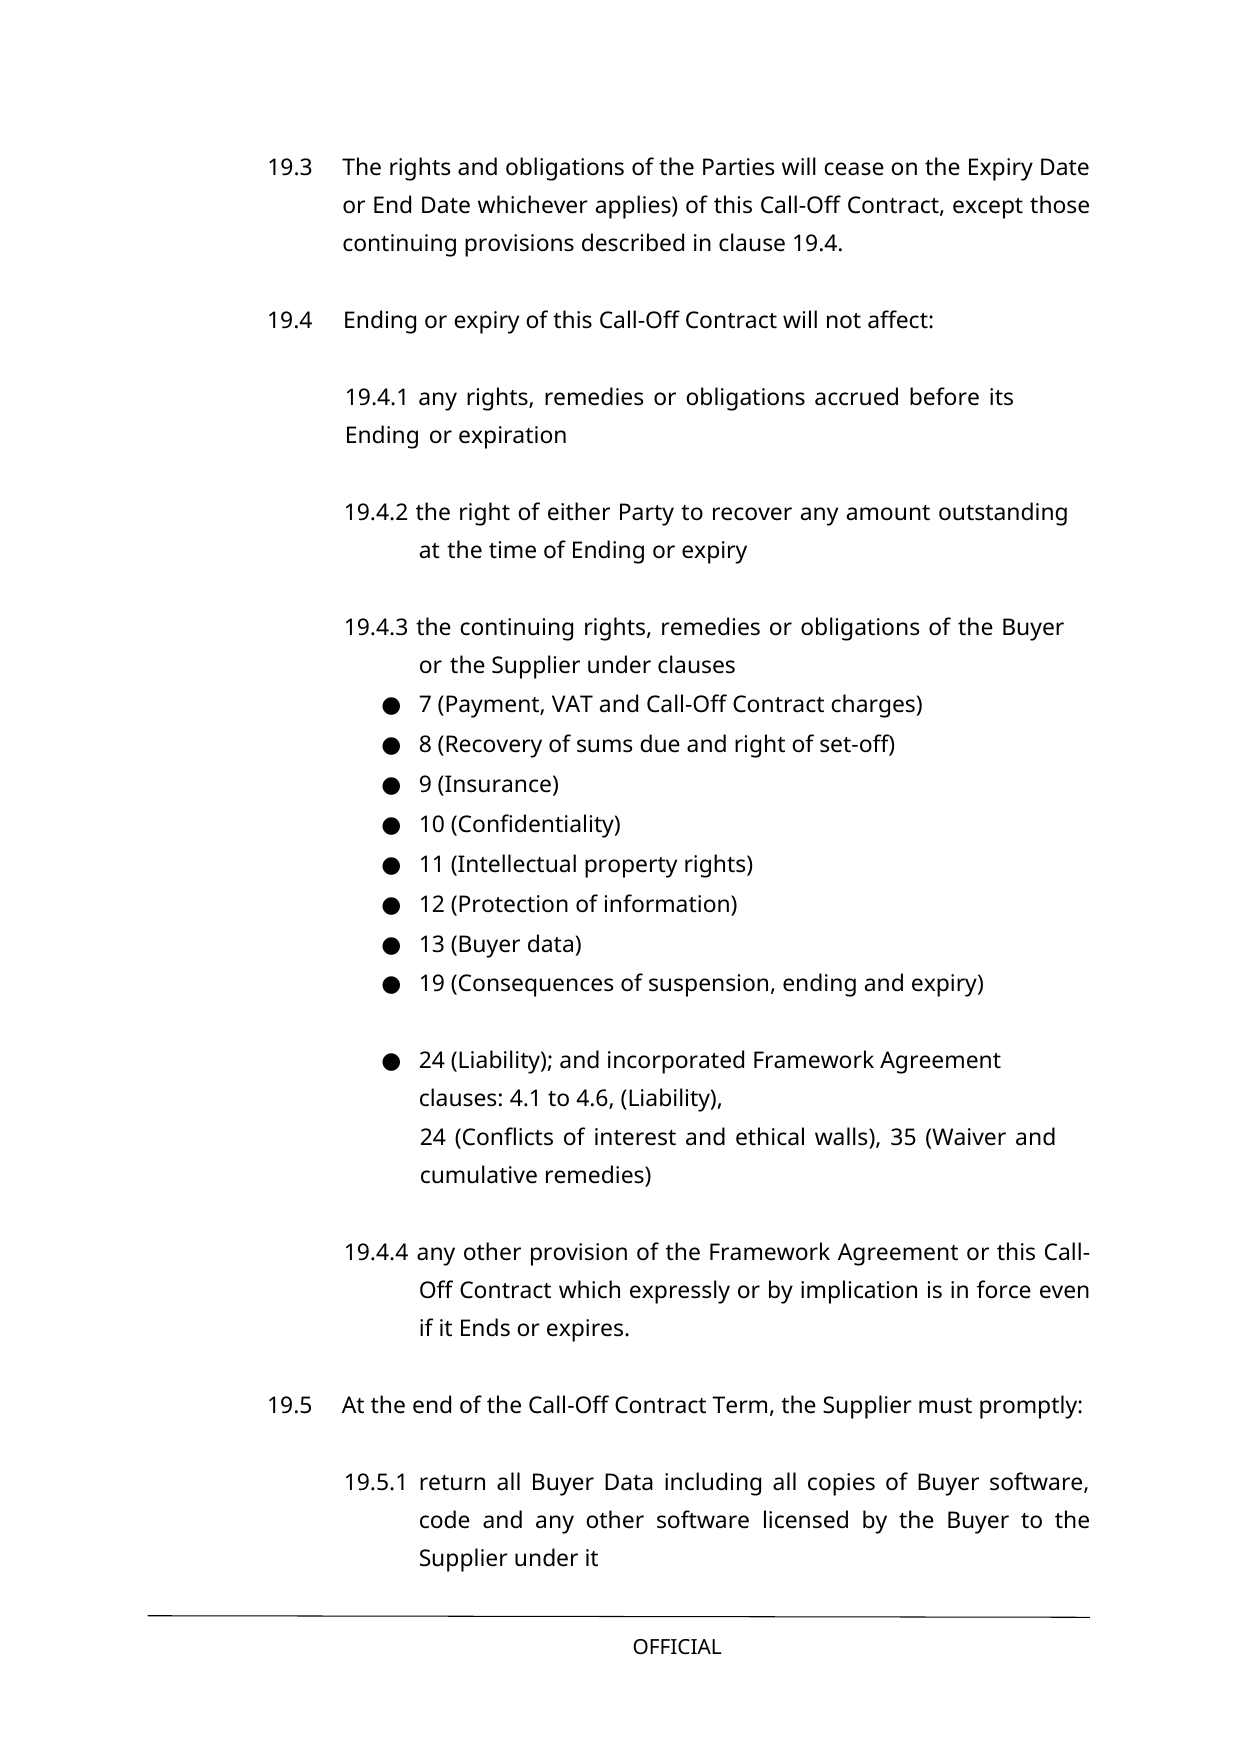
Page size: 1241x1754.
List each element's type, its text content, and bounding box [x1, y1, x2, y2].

list 7 (Payment, VAT and Call-Off Contract charges) [381, 688, 1240, 719]
list 24 (Liability); and incorporated Framework Agreement clauses: 4.1 to 4.6, (Liability), [381, 1044, 1091, 1113]
list any rights, remedies or obligations accrued before its Ending or expiration [344, 381, 1090, 450]
list The rights and obligations of the Parties will cease on the Expiry Date or End Date whichever applies) of this Call-Off Contract, except those continuing provisions described in clause 19.4. [267, 151, 1091, 258]
list 10 (Confidentiality) [381, 808, 1240, 839]
list 13 (Buyer data) [381, 928, 1240, 959]
list return all Buyer Data including all copies of Buyer software, code and any other software licensed by the Buyer to the Supplier under it [343, 1466, 1090, 1574]
list 12 (Protection of information) [381, 888, 1240, 919]
list any other provision of the Framework Agreement or this Call-Off Contract which expressly or by implication is in force even if it Ends or expires. [343, 1236, 1091, 1344]
list Ending or expiry of this Call-Off Contract will not affect: [267, 304, 1240, 335]
list the right of either Party to recover any amount outstanding at the time of Ending or expiry [343, 496, 1091, 565]
list At the end of the Call-Off Contract Term, the Supplier must promptly: [267, 1388, 1240, 1420]
list 9 (Insurance) [381, 768, 1240, 799]
text 24 (Conflicts of interest and ethical walls), 35 (Waiver and cumulative remedies) [419, 1121, 1064, 1190]
list 11 (Intellectual property rights) [381, 848, 1240, 879]
list the continuing rights, remedies or obligations of the Buyer or the Supplier under clauses [343, 610, 1091, 680]
list 8 (Recovery of sums due and right of set-off) [381, 728, 1240, 759]
list 19 (Consequences of suspension, ending and expiry) [381, 967, 1240, 998]
